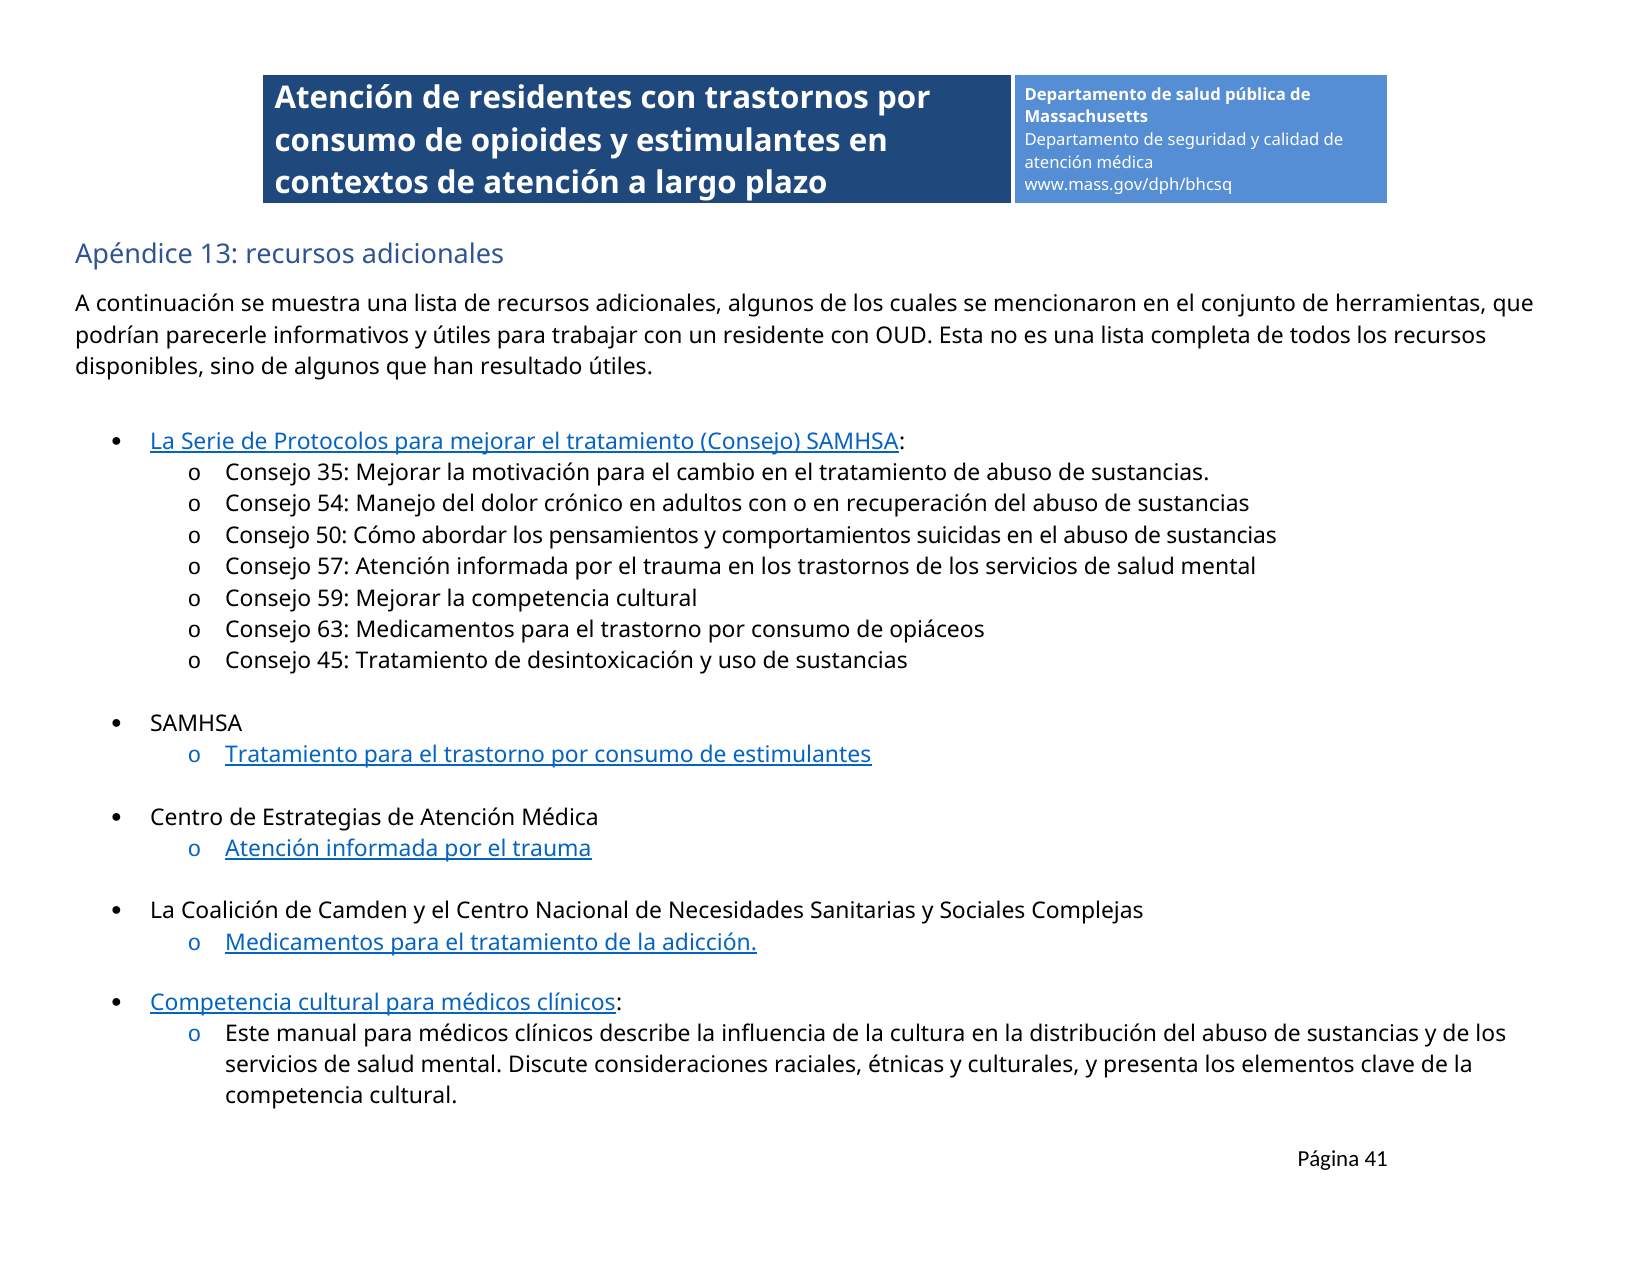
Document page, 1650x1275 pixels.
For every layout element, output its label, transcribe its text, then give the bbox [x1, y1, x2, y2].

list Este manual para médicos clínicos describe la influencia de la cultura en la distribución del abuso de sustancias y de los servicios de salud mental. Discute consideraciones raciales, étnicas y culturales, y presenta los elementos clave de la competencia cultural. [187, 1017, 1584, 1111]
text Centro de Estrategias de Atención Médica [112, 801, 1575, 832]
list Consejo 54: Manejo del dolor crónico en adultos con o en recuperación del abuso de sustancias [187, 487, 1584, 519]
list Atención informada por el trauma [187, 832, 1584, 863]
list Consejo 63: Medicamentos para el trastorno por consumo de opiáceos [187, 613, 1584, 644]
text La Serie de Protocolos para mejorar el tratamiento (Consejo) SAMHSA: [112, 425, 1575, 456]
text Competencia cultural para médicos clínicos: [112, 986, 1575, 1017]
list Consejo 35: Mejorar la motivación para el cambio en el tratamiento de abuso de sustancias. [187, 456, 1584, 487]
list Consejo 57: Atención informada por el trauma en los trastornos de los servicios de salud mental [187, 550, 1584, 581]
list Tratamiento para el trastorno por consumo de estimulantes [187, 738, 1584, 769]
text La Coalición de Camden y el Centro Nacional de Necesidades Sanitarias y Sociales Complejas [112, 894, 1575, 926]
list Consejo 59: Mejorar la competencia cultural [187, 581, 1584, 613]
text SAMHSA [112, 707, 1575, 738]
list Consejo 50: Cómo abordar los pensamientos y comportamientos suicidas en el abuso de sustancias [187, 519, 1584, 550]
subtitle Apéndice 13: recursos adicionales [75, 235, 1575, 272]
text A continuación se muestra una lista de recursos adicionales, algunos de los cuales se mencionaron en el conjunto de herramientas, que podrían parecerle informativos y útiles para trabajar con un residente con OUD. Esta no es una lista completa de todos los recursos disponibles, sino de algunos que han resultado útiles. [75, 287, 1584, 381]
list Medicamentos para el tratamiento de la adicción. [187, 926, 1584, 957]
list Consejo 45: Tratamiento de desintoxicación y uso de sustancias [187, 644, 1584, 676]
